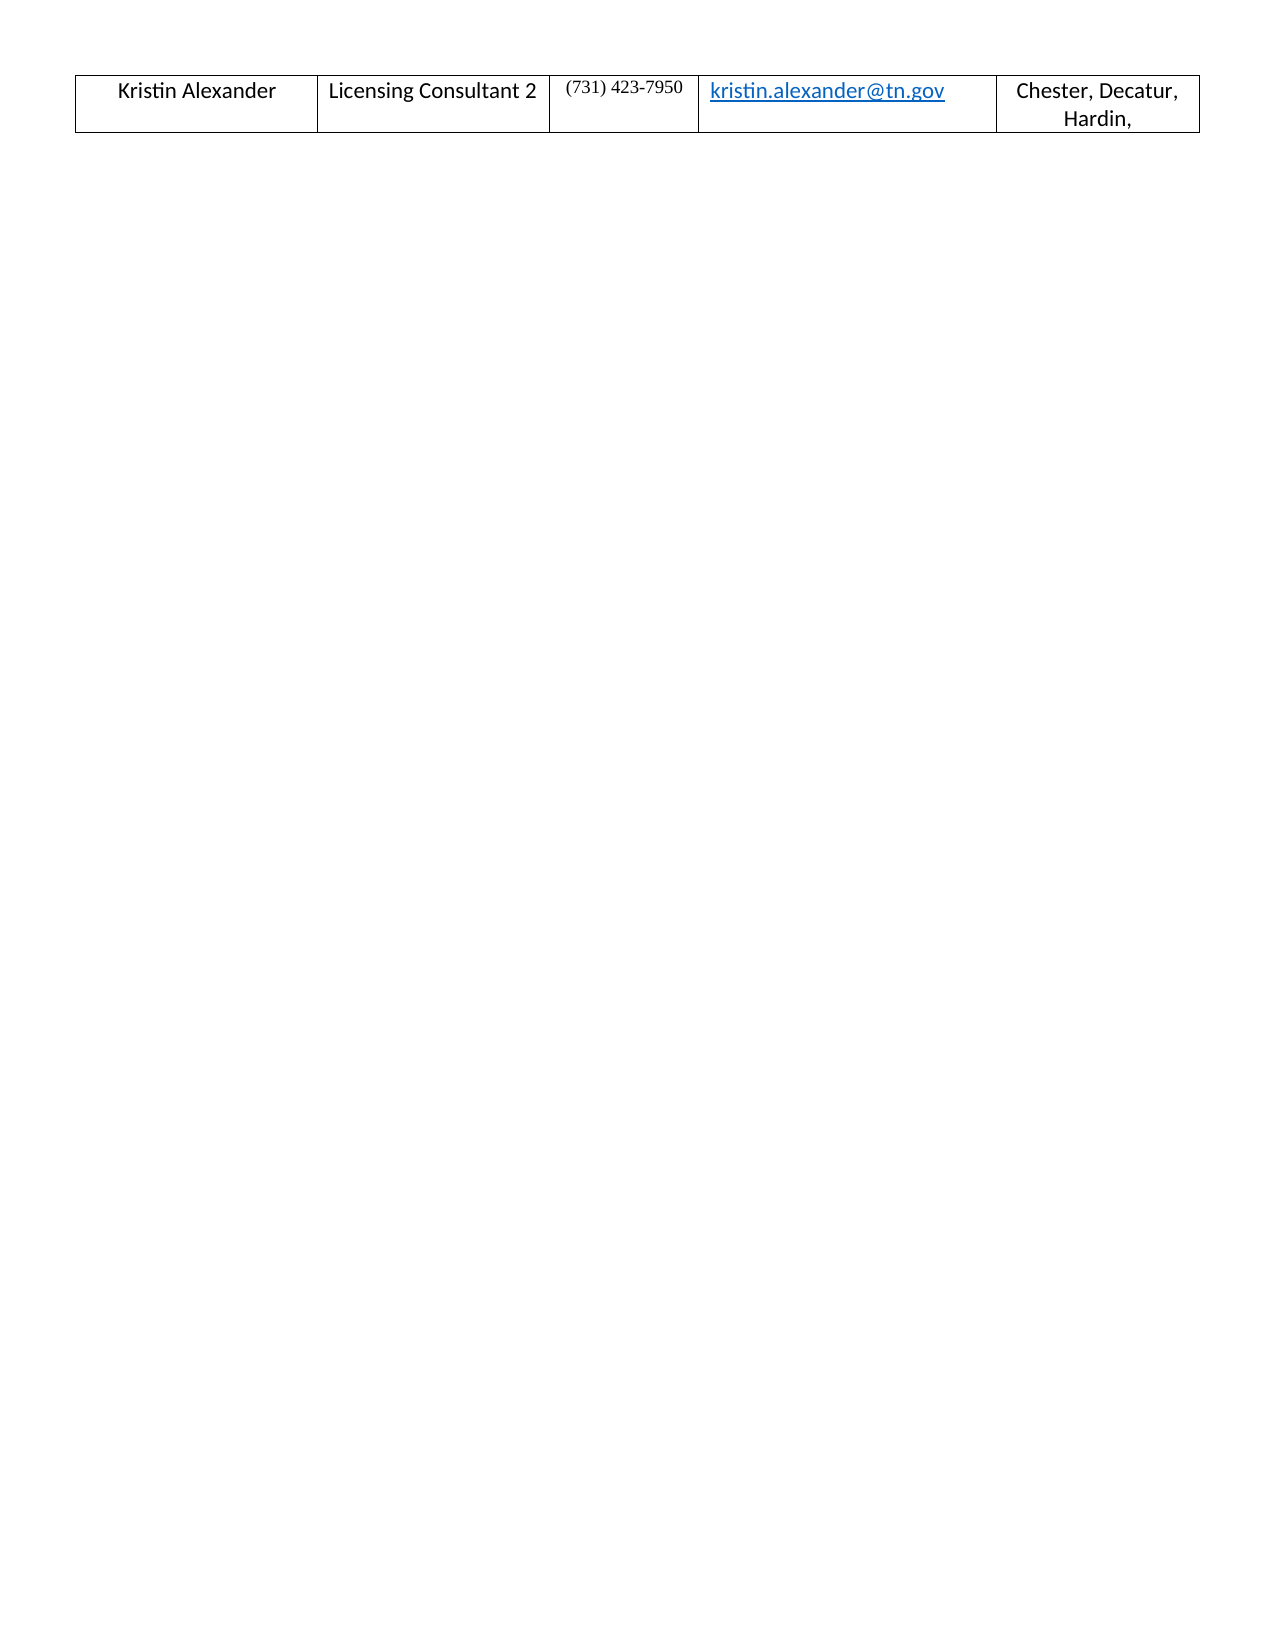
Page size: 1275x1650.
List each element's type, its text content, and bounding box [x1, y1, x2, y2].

table_cell (731) 423-7950 [550, 76, 698, 132]
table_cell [318, 76, 549, 132]
table_cell Kristin Alexander [76, 76, 317, 132]
table_cell Chester, Decatur, Hardin, [997, 76, 1199, 132]
table_cell kristin.alexander@tn.gov [699, 76, 996, 132]
